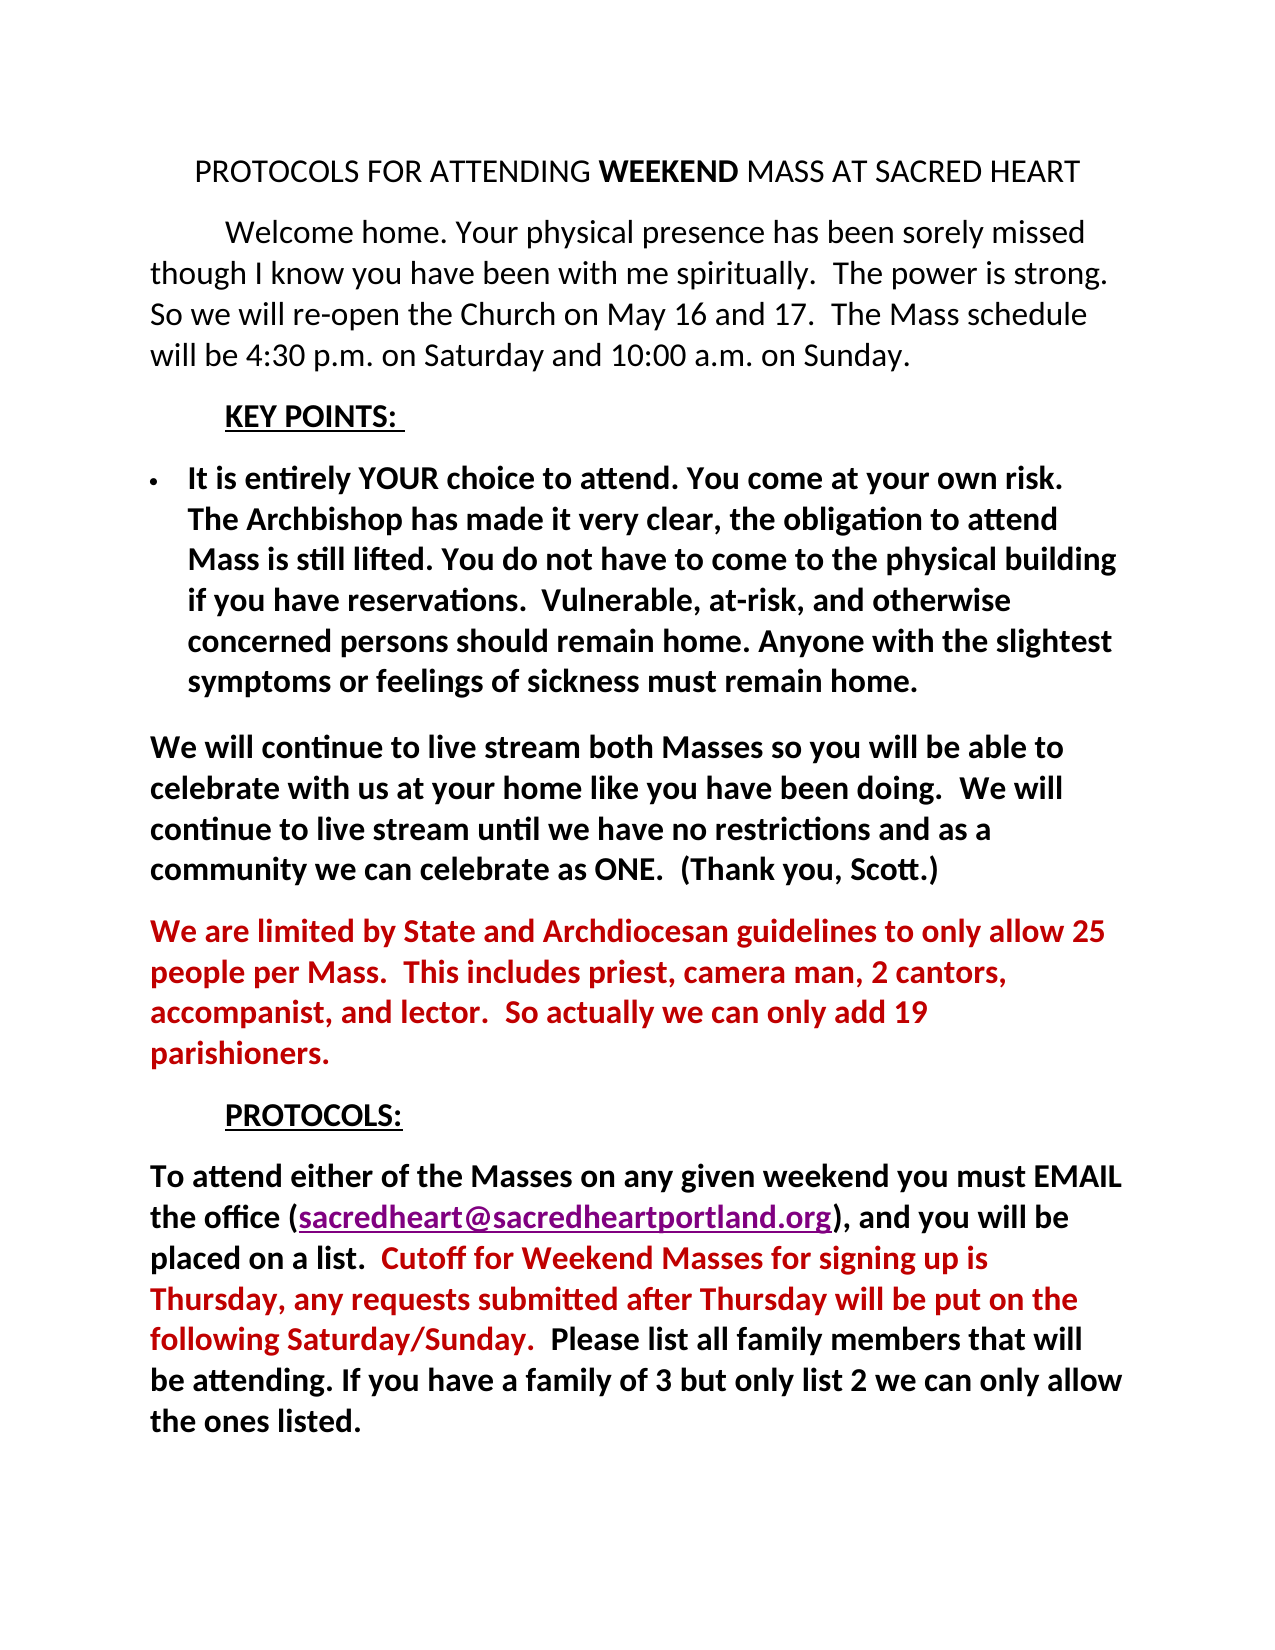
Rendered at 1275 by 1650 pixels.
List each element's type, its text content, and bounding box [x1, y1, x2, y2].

list It is entirely YOUR choice to attend. You come at your own risk. The Archbishop has made it very clear, the obligation to attend Mass is still lifted. You do not have to come to the physical building if you have reservations. Vulnerable, at-risk, and otherwise concerned persons should remain home. Anyone with the slightest symptoms or feelings of sickness must remain home. [150, 457, 1125, 701]
text We will continue to live stream both Masses so you will be able to celebrate with us at your home like you have been doing. We will continue to live stream until we have no restrictions and as a community we can celebrate as ONE. (Thank you, Scott.) [150, 726, 1125, 889]
text We are limited by State and Archdiocesan guidelines to only allow 25 people per Mass. This includes priest, camera man, 2 cantors, accompanist, and lector. So actually we can only add 19 parishioners. [150, 910, 1125, 1073]
text To attend either of the Masses on any given weekend you must EMAIL the office (sacredheart@sacredheartportland.org), and you will be placed on a list. Cutoff for Weekend Masses for signing up is Thursday, any requests submitted after Thursday will be put on the following Saturday/Sunday. Please list all family members that will be attending. If you have a family of 3 but only list 2 we can only allow the ones listed. [150, 1155, 1125, 1440]
text PROTOCOLS FOR ATTENDING WEEKEND MASS AT SACRED HEART [150, 150, 1125, 191]
text KEY POINTS: [150, 395, 1125, 436]
text Welcome home. Your physical presence has been sorely missed though I know you have been with me spiritually. The power is strong. So we will re-open the Church on May 16 and 17. The Mass schedule will be 4:30 p.m. on Saturday and 10:00 a.m. on Sunday. [150, 212, 1125, 374]
text PROTOCOLS: [150, 1094, 1125, 1134]
